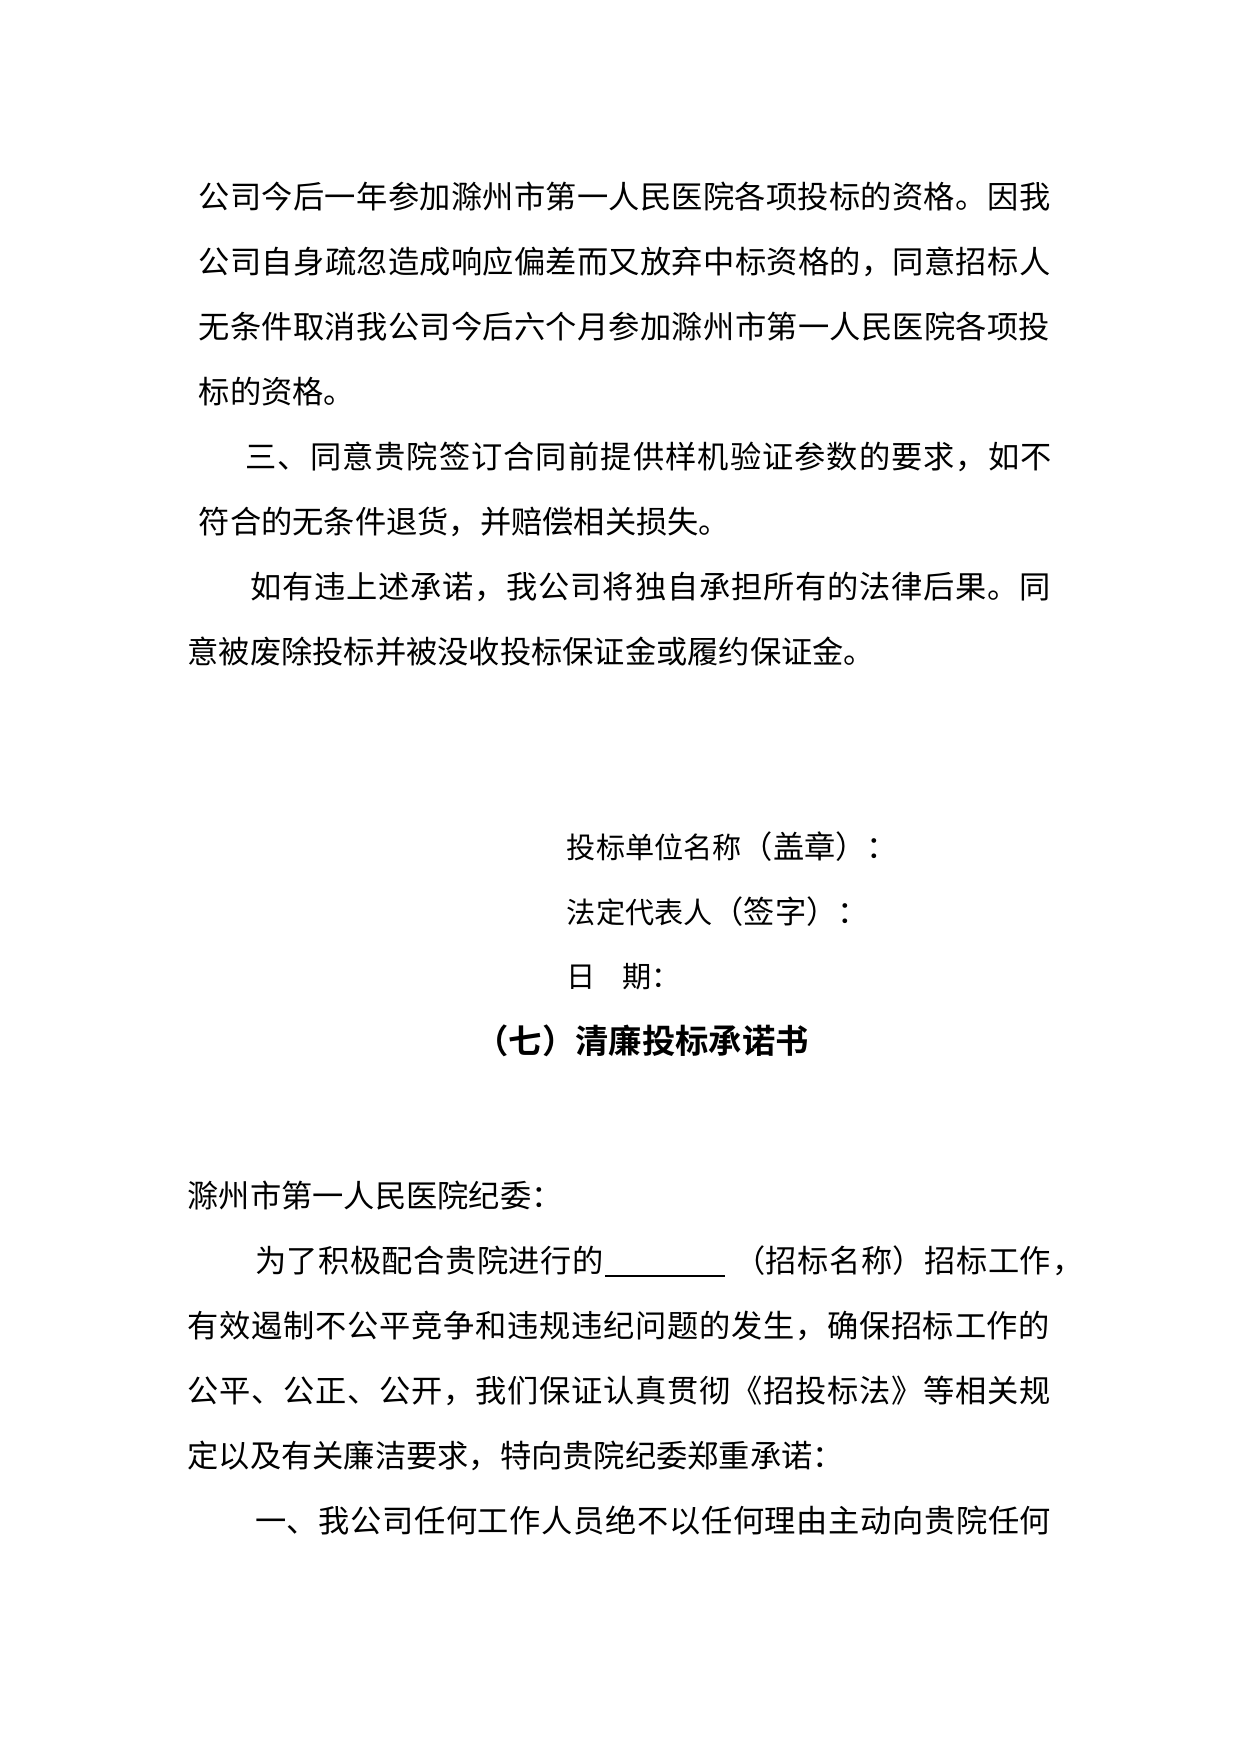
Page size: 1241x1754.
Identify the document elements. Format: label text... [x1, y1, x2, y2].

text 投标单位名称（盖章）： [187, 812, 1053, 877]
text 日 期： [187, 942, 1053, 1007]
text 滁州市第一人民医院纪委： [187, 1161, 1053, 1226]
text 如有违上述承诺，我公司将独自承担所有的法律后果。同意被废除投标并被没收投标保证金或履约保证金。 [187, 552, 1053, 682]
text 法定代表人（签字）： [187, 877, 1053, 942]
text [198, 162, 1053, 422]
text 三、同意贵院签订合同前提供样机验证参数的要求，如不符合的无条件退货，并赔偿相关损失。 [198, 422, 1053, 552]
list 清廉投标承诺书 [187, 1007, 1053, 1072]
text 为了积极配合贵院进行的 （招标名称）招标工作，有效遏制不公平竞争和违规违纪问题的发生，确保招标工作的公平、公正、公开，我们保证认真贯彻《招投标法》等相关规定以及有关廉洁要求，特向贵院纪委郑重承诺： [187, 1226, 1053, 1486]
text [187, 1486, 1053, 1551]
